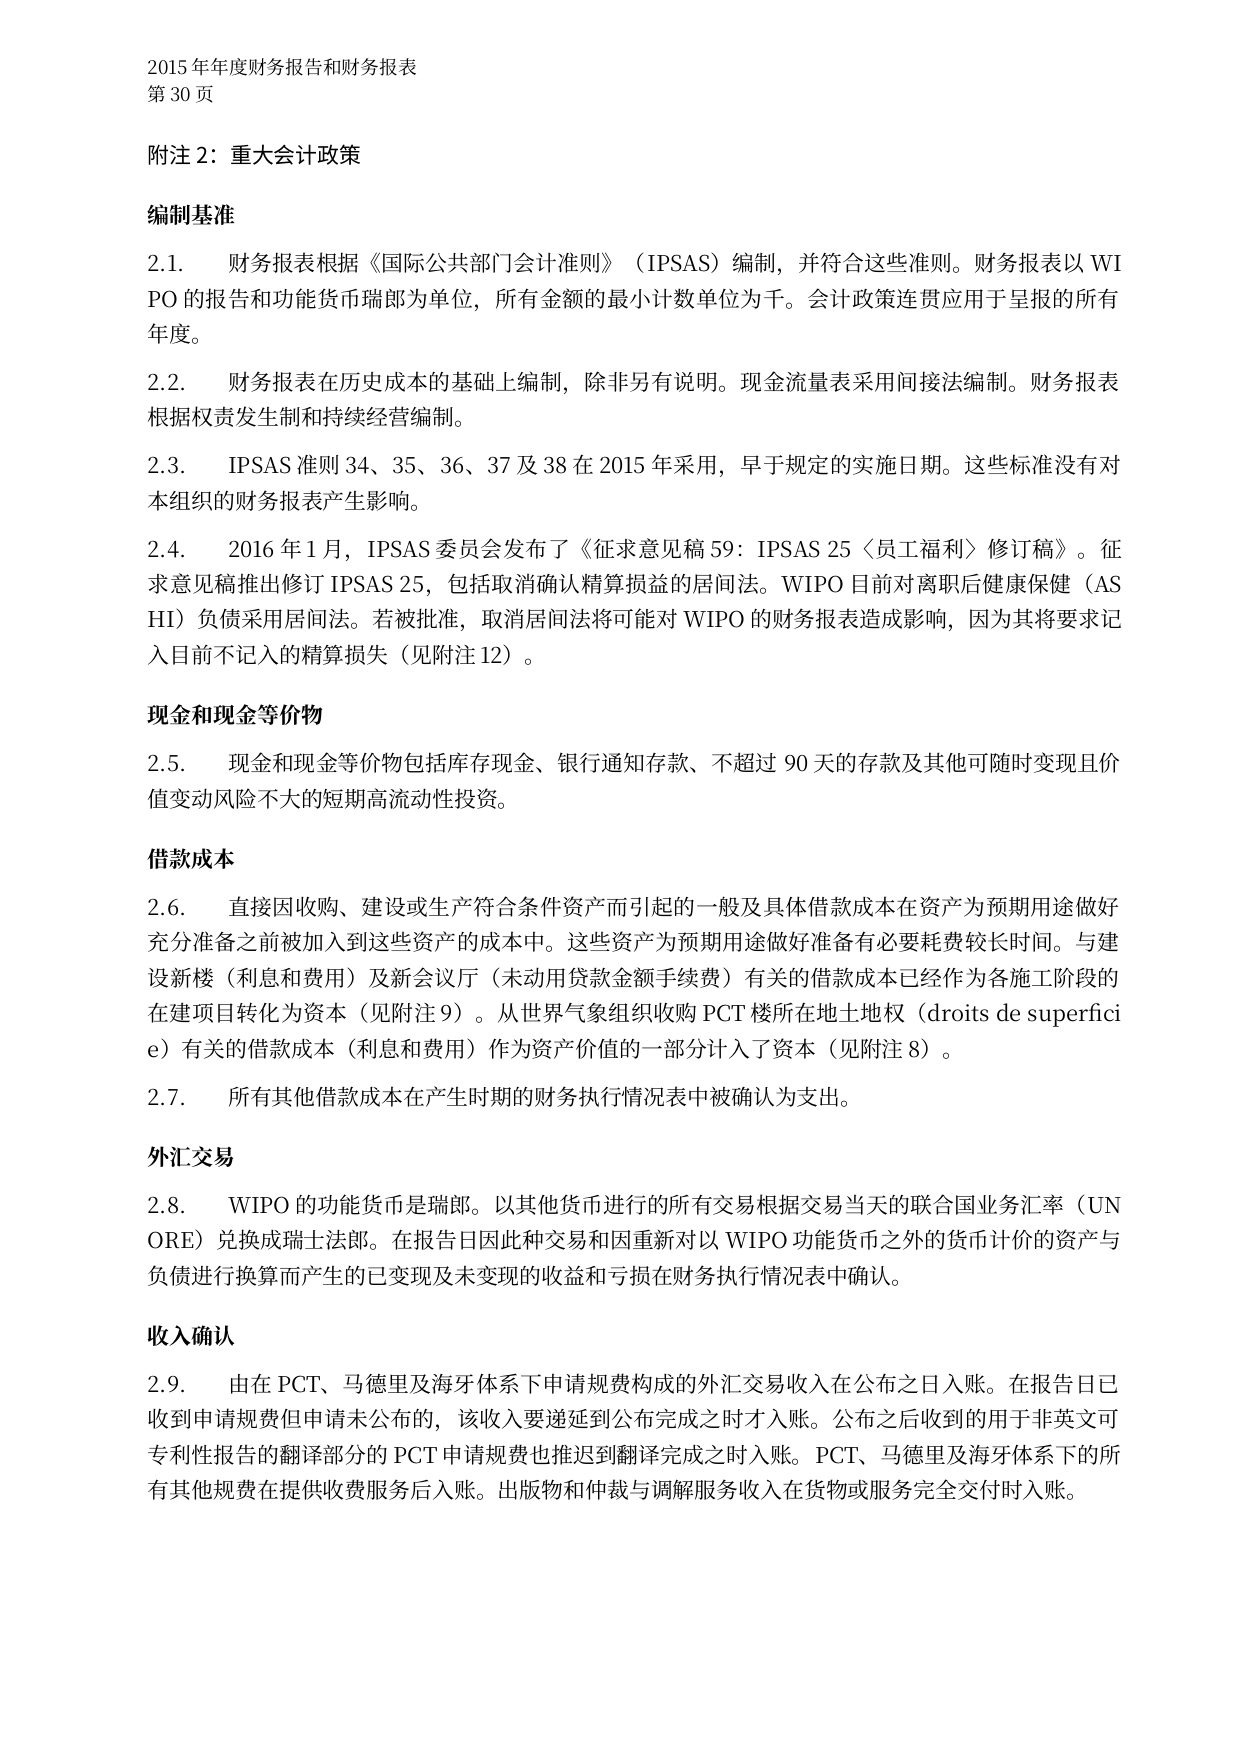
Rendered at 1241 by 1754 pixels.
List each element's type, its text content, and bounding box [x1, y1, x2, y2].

text 外汇交易 [148, 1136, 1122, 1172]
list IPSAS准则34、35、36、37及38在2015年采用，早于规定的实施日期。这些标准没有对本组织的财务报表产生影响。 [148, 444, 1122, 515]
subtitle 附注2：重大会计政策 [148, 134, 1122, 169]
list WIPO的功能货币是瑞郎。以其他货币进行的所有交易根据交易当天的联合国业务汇率（UNORE）兑换成瑞士法郎。在报告日因此种交易和因重新对以WIPO功能货币之外的货币计价的资产与负债进行换算而产生的已变现及未变现的收益和亏损在财务执行情况表中确认。 [148, 1184, 1122, 1290]
text 编制基准 [148, 194, 1122, 230]
text 收入确认 [148, 1315, 1122, 1351]
list 由在PCT、马德里及海牙体系下申请规费构成的外汇交易收入在公布之日入账。在报告日已收到申请规费但申请未公布的，该收入要递延到公布完成之时才入账。公布之后收到的用于非英文可专利性报告的翻译部分的PCT申请规费也推迟到翻译完成之时入账。PCT、马德里及海牙体系下的所有其他规费在提供收费服务后入账。出版物和仲裁与调解服务收入在货物或服务完全交付时入账。 [148, 1363, 1122, 1505]
text 现金和现金等价物 [148, 694, 1122, 730]
text 借款成本 [148, 838, 1122, 874]
list 财务报表在历史成本的基础上编制，除非另有说明。现金流量表采用间接法编制。财务报表根据权责发生制和持续经营编制。 [148, 361, 1122, 432]
list 现金和现金等价物包括库存现金、银行通知存款、不超过90天的存款及其他可随时变现且价值变动风险不大的短期高流动性投资。 [148, 742, 1122, 813]
list 2016年1月，IPSAS委员会发布了《征求意见稿59：IPSAS 25〈员工福利〉修订稿》。征求意见稿推出修订IPSAS 25，包括取消确认精算损益的居间法。WIPO目前对离职后健康保健（ASHI）负债采用居间法。若被批准，取消居间法将可能对WIPO的财务报表造成影响，因为其将要求记入目前不记入的精算损失（见附注12）。 [148, 528, 1122, 669]
list 财务报表根据《国际公共部门会计准则》（IPSAS）编制，并符合这些准则。财务报表以WIPO的报告和功能货币瑞郎为单位，所有金额的最小计数单位为千。会计政策连贯应用于呈报的所有年‍度。 [148, 242, 1122, 349]
list 直接因收购、建设或生产符合条件资产而引起的一般及具体借款成本在资产为预期用途做好充分准备之前被加入到这些资产的成本中。这些资产为预期用途做好准备有必要耗费较长时间。与建设新楼（利息和费用）及新会议厅（未动用贷款金额手续费）有关的借款成本已经作为各施工阶段的在建项目转化为资本（见附注9）。从世界气象组织收购PCT楼所在地土地权（droits de superficie）有关的借款成本（利息和费用）作为资产价值的一部分计入了资本（见附注8）。 [148, 886, 1122, 1063]
list 所有其他借款成本在产生时期的财务执行情况表中被确认为支出。 [148, 1076, 1122, 1111]
